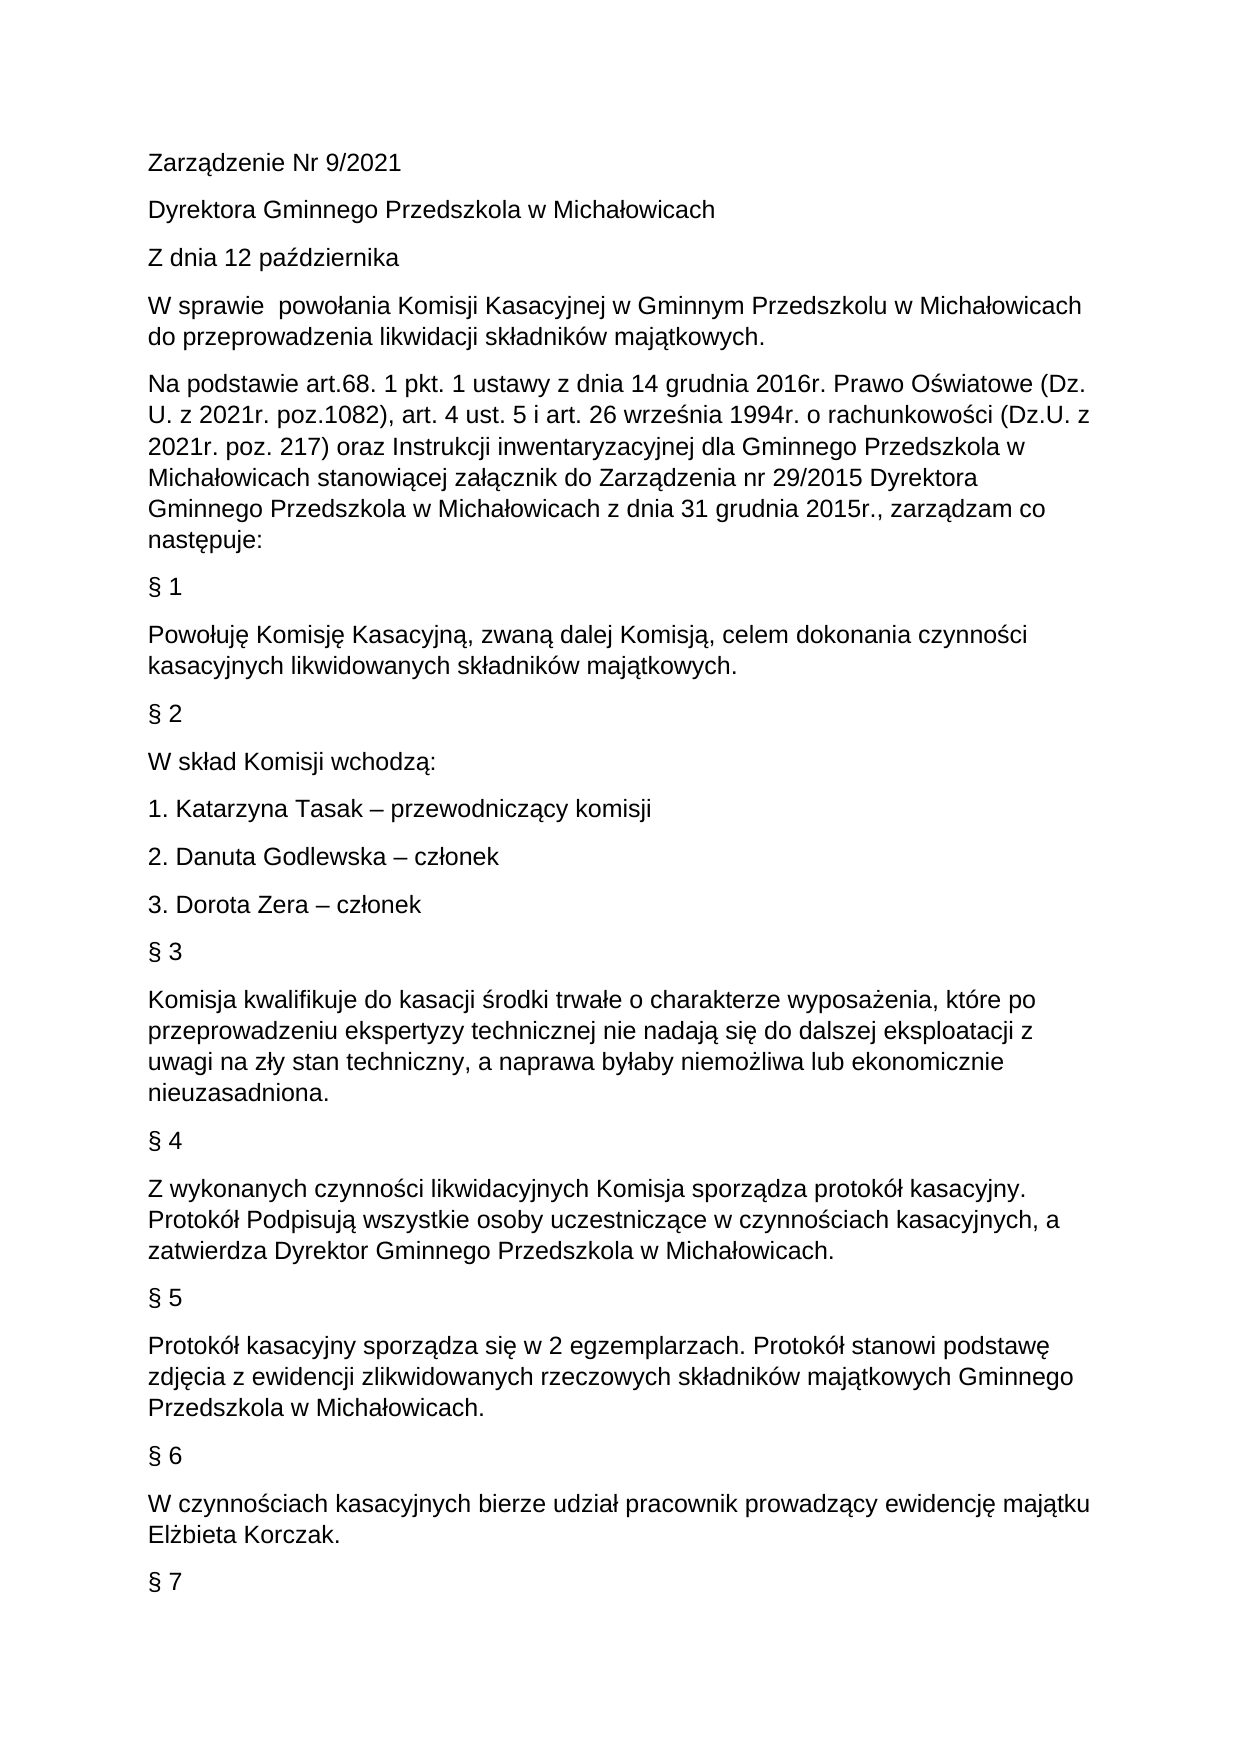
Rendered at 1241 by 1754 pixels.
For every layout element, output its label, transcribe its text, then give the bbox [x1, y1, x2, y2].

text Protokół kasacyjny sporządza się w 2 egzemplarzach. Protokół stanowi podstawę zdjęcia z ewidencji zlikwidowanych rzeczowych składników majątkowych Gminnego Przedszkola w Michałowicach. [148, 1331, 1093, 1422]
text Komisja kwalifikuje do kasacji środki trwałe o charakterze wyposażenia, które po przeprowadzeniu ekspertyzy technicznej nie nadają się do dalszej eksploatacji z uwagi na zły stan techniczny, a naprawa byłaby niemożliwa lub ekonomicznie nieuzasadniona. [148, 985, 1093, 1107]
text § 6 [148, 1441, 1093, 1470]
text Dyrektora Gminnego Przedszkola w Michałowicach [148, 195, 1093, 224]
text Z wykonanych czynności likwidacyjnych Komisja sporządza protokół kasacyjny. Protokół Podpisują wszystkie osoby uczestniczące w czynnościach kasacyjnych, a zatwierdza Dyrektor Gminnego Przedszkola w Michałowicach. [148, 1174, 1093, 1264]
text § 2 [148, 699, 1093, 728]
text Z dnia 12 października [148, 243, 1093, 272]
text 3. Dorota Zera – członek [148, 890, 1093, 918]
text Na podstawie art.68. 1 pkt. 1 ustawy z dnia 14 grudnia 2016r. Prawo Oświatowe (Dz. U. z 2021r. poz.1082), art. 4 ust. 5 i art. 26 września 1994r. o rachunkowości (Dz.U. z 2021r. poz. 217) oraz Instrukcji inwentaryzacyjnej dla Gminnego Przedszkola w Michałowicach stanowiącej załącznik do Zarządzenia nr 29/2015 Dyrektora Gminnego Przedszkola w Michałowicach z dnia 31 grudnia 2015r., zarządzam co następuje: [148, 369, 1093, 553]
text § 3 [148, 937, 1093, 966]
text § 1 [148, 572, 1093, 601]
text 1. Katarzyna Tasak – przewodniczący komisji [148, 794, 1093, 823]
text § 4 [148, 1126, 1093, 1155]
text W sprawie powołania Komisji Kasacyjnej w Gminnym Przedszkolu w Michałowicach do przeprowadzenia likwidacji składników majątkowych. [148, 291, 1093, 351]
text Powołuję Komisję Kasacyjną, zwaną dalej Komisją, celem dokonania czynności kasacyjnych likwidowanych składników majątkowych. [148, 620, 1093, 680]
text Zarządzenie Nr 9/2021 [148, 148, 1093, 176]
text W skład Komisji wchodzą: [148, 747, 1093, 775]
text W czynnościach kasacyjnych bierze udział pracownik prowadzący ewidencję majątku Elżbieta Korczak. [148, 1489, 1093, 1548]
text § 7 [148, 1567, 1093, 1596]
text 2. Danuta Godlewska – członek [148, 842, 1093, 871]
text § 5 [148, 1283, 1093, 1312]
